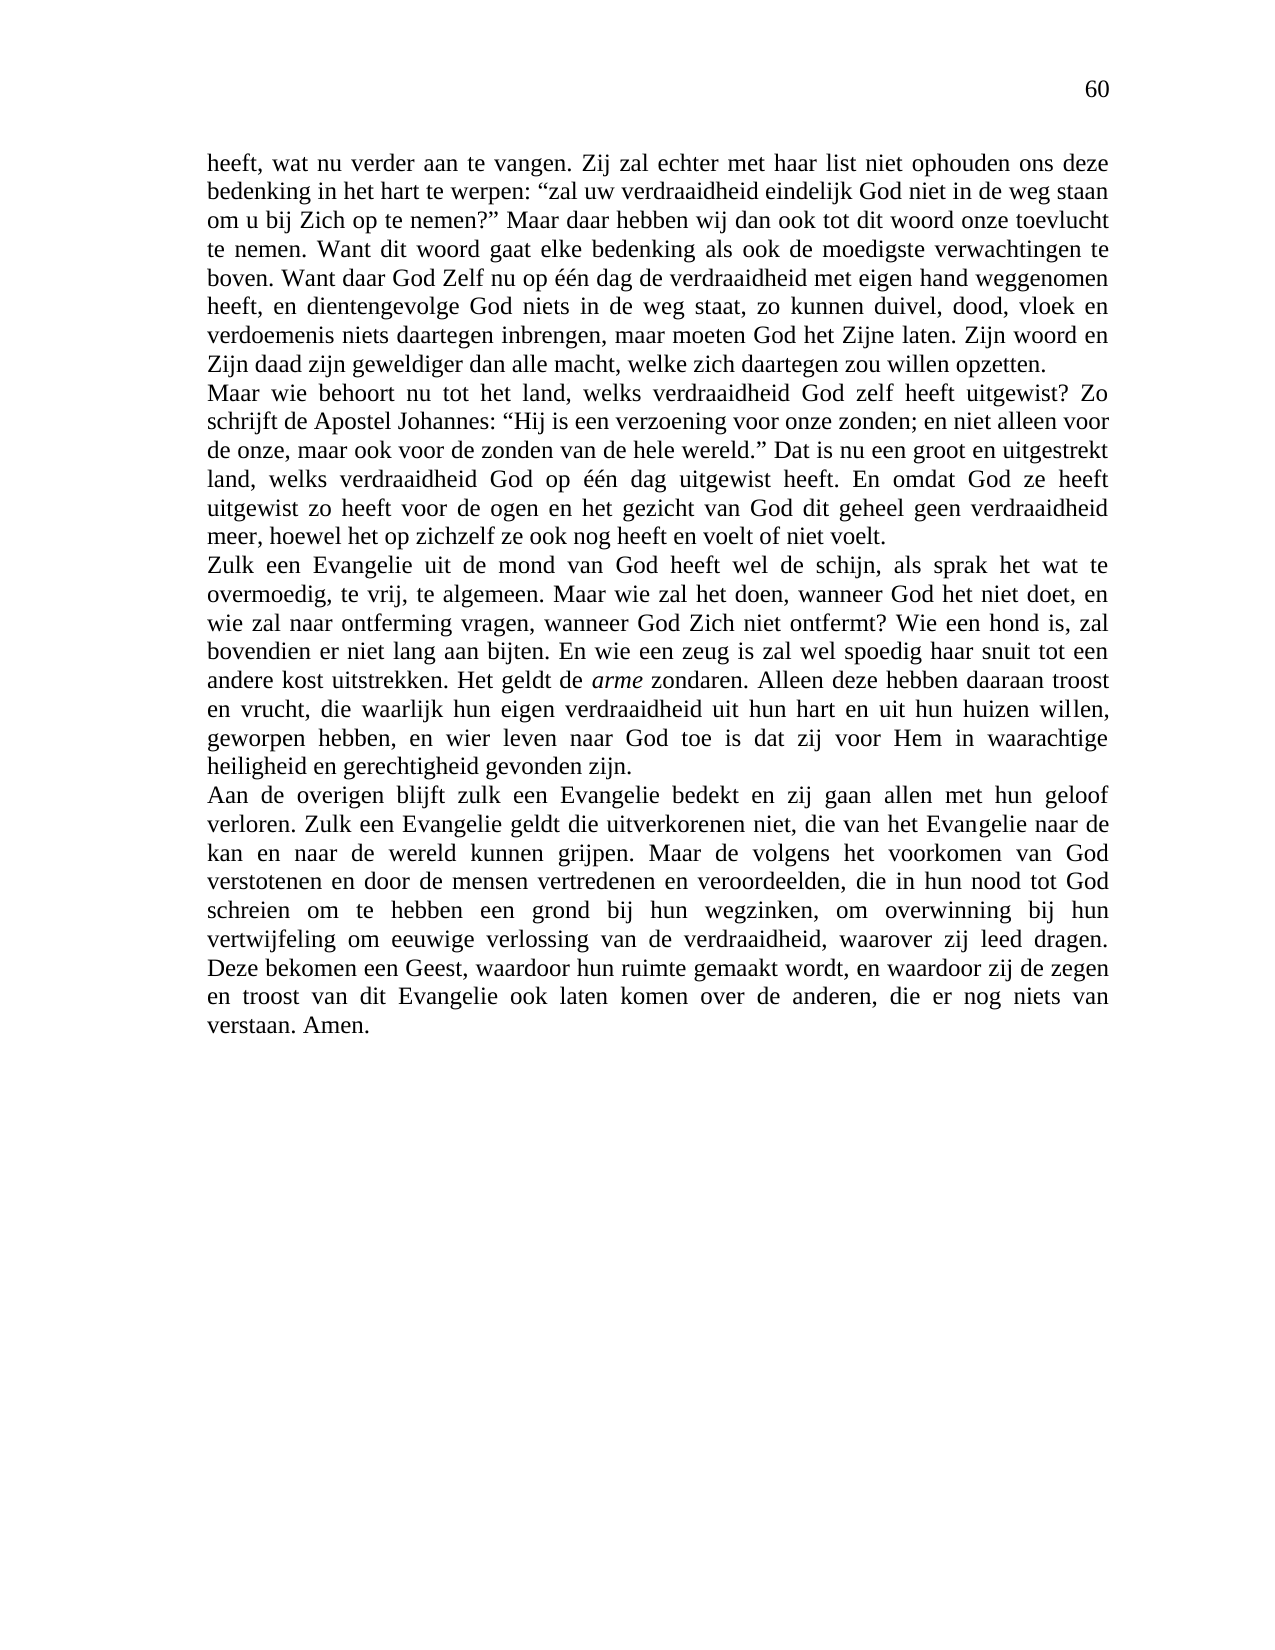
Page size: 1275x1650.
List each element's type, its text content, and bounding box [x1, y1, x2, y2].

text Aan de overigen blijft zulk een Evangelie bedekt en zij gaan allen met hun geloof verloren. Zulk een Evangelie geldt die uitverkorenen niet, die van het Evangelie naar de kan en naar de wereld kunnen grijpen. Maar de volgens het voorkomen van God verstotenen en door de mensen vertredenen en veroordeelden, die in hun nood tot God schreien om te hebben een grond bij hun wegzinken, om overwinning bij hun vertwijfeling om eeuwige verlossing van de verdraaidheid, waarover zij leed dragen. Deze bekomen een Geest, waardoor hun ruimte gemaakt wordt, en waardoor zij de zegen en troost van dit Evangelie ook laten komen over de anderen, die er nog niets van verstaan. Amen. [207, 780, 1109, 1039]
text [207, 148, 1109, 378]
text Zulk een Evangelie uit de mond van God heeft wel de schijn, als sprak het wat te overmoedig, te vrij, te algemeen. Maar wie zal het doen, wanneer God het niet doet, en wie zal naar ontferming vragen, wanneer God Zich niet ontfermt? Wie een hond is, zal bovendien er niet lang aan bijten. En wie een zeug is zal wel spoedig haar snuit tot een andere kost uitstrekken. Het geldt de arme zondaren. Alleen deze hebben daaraan troost en vrucht, die waarlijk hun eigen verdraaidheid uit hun hart en uit hun huizen willen, geworpen hebben, en wier leven naar God toe is dat zij voor Hem in waarachtige heiligheid en gerechtigheid gevonden zijn. [207, 550, 1109, 780]
text Maar wie behoort nu tot het land, welks verdraaidheid God zelf heeft uitgewist? Zo schrijft de Apostel Johannes: “Hij is een verzoening voor onze zonden; en niet alleen voor de onze, maar ook voor de zonden van de hele wereld.” Dat is nu een groot en uitgestrekt land, welks verdraaidheid God op één dag uitgewist heeft. En omdat God ze heeft uitgewist zo heeft voor de ogen en het gezicht van God dit geheel geen verdraaidheid meer, hoewel het op zichzelf ze ook nog heeft en voelt of niet voelt. [207, 378, 1109, 550]
